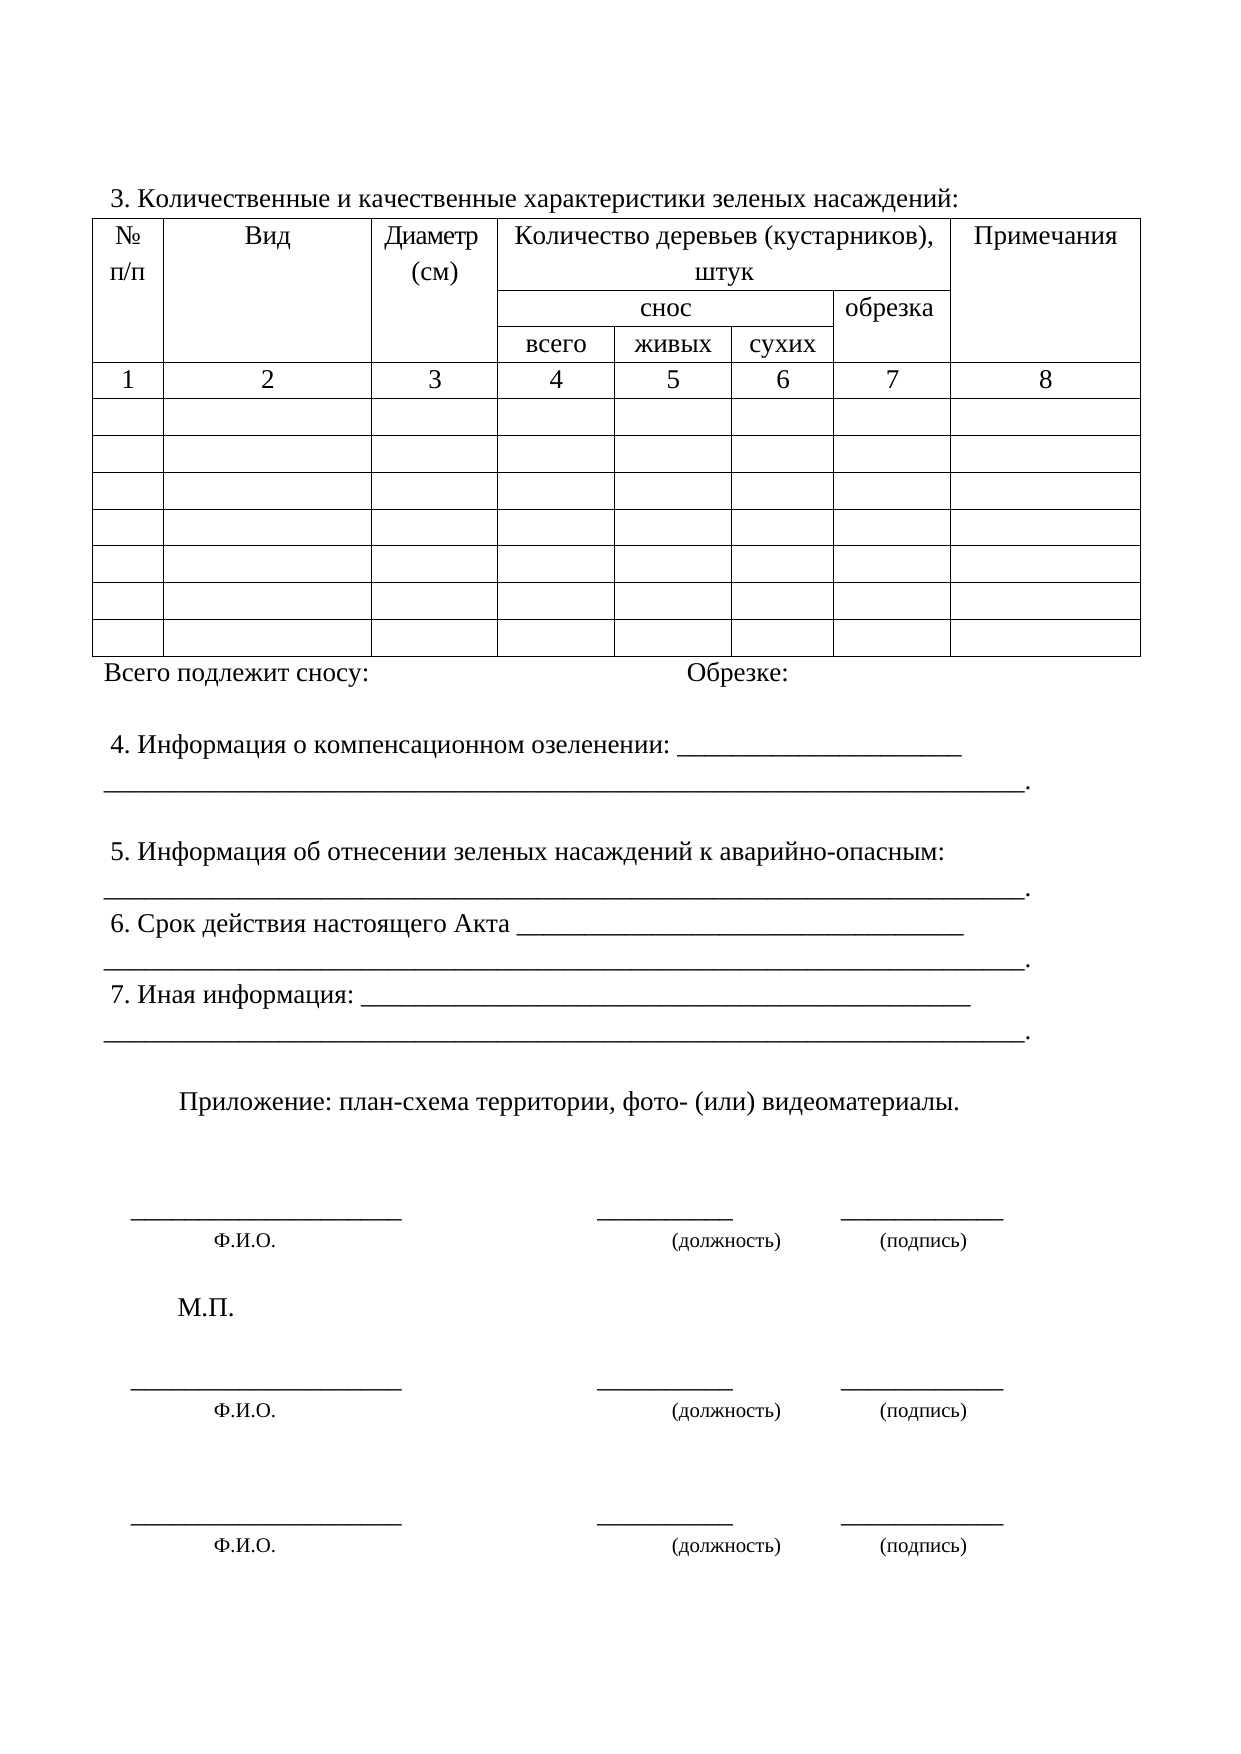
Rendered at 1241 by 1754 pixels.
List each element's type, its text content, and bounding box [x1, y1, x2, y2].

table_cell [93, 510, 163, 545]
table_cell [615, 473, 731, 508]
table_cell всего [498, 327, 614, 362]
table_header Примечания [951, 219, 1140, 362]
text ____________________ __________ ____________ [103, 1497, 1152, 1528]
table_cell [615, 399, 731, 435]
text ____________________ __________ ____________ [103, 1192, 1152, 1223]
table_cell [498, 510, 614, 545]
table_cell 6 [732, 363, 833, 398]
text Ф.И.О. (должность) (подпись) [103, 1227, 1152, 1252]
table_cell 2 [164, 363, 371, 398]
text ____________________ __________ ____________ [103, 1362, 1152, 1393]
table_header Диаметр (см) [372, 219, 497, 362]
text 6. Срок действия настоящего Акта _________________________________ ____________________________________________________________________. [103, 907, 1152, 973]
table_cell [93, 546, 163, 582]
text 3. Количественные и качественные характеристики зеленых насаждений: [103, 182, 1152, 213]
text 5. Информация об отнесении зеленых насаждений к аварийно-опасным: ____________________________________________________________________. [103, 835, 1152, 902]
table_cell [834, 583, 950, 619]
table_cell [615, 436, 731, 472]
table_cell [834, 546, 950, 582]
table_cell [93, 620, 163, 656]
table_cell сухих [732, 327, 833, 362]
table_cell [372, 583, 497, 619]
table_header Вид [164, 219, 371, 362]
table_cell [834, 473, 950, 508]
table_cell [615, 620, 731, 656]
table_cell [951, 436, 1140, 472]
table_cell [732, 620, 833, 656]
table_cell [164, 399, 371, 435]
table_cell [372, 436, 497, 472]
text Ф.И.О. (должность) (подпись) [103, 1533, 1152, 1557]
table_cell [372, 620, 497, 656]
text 7. Иная информация: _____________________________________________ ____________________________________________________________________. [103, 978, 1152, 1045]
table_cell [951, 583, 1140, 619]
table_cell живых [615, 327, 731, 362]
table_cell [372, 473, 497, 508]
table_cell обрезка [834, 291, 950, 362]
table_cell [164, 620, 371, 656]
table_cell снос [498, 291, 833, 326]
table_cell [615, 546, 731, 582]
table_cell 3 [372, 363, 497, 398]
table_cell [951, 473, 1140, 508]
table_cell [498, 473, 614, 508]
table_cell [93, 399, 163, 435]
table_cell [93, 473, 163, 508]
table_cell [372, 510, 497, 545]
table_cell [732, 473, 833, 508]
table_header № п/п [93, 219, 163, 362]
table_cell 8 [951, 363, 1140, 398]
table_cell [498, 546, 614, 582]
table_cell [732, 399, 833, 435]
table_cell [164, 546, 371, 582]
table_cell 1 [93, 363, 163, 398]
text Всего подлежит сносу: Обрезке: [103, 657, 1152, 688]
table_cell [498, 620, 614, 656]
table_cell [951, 546, 1140, 582]
table_cell [164, 510, 371, 545]
table_cell [93, 583, 163, 619]
text Приложение: план-схема территории, фото- (или) видеоматериалы. [103, 1085, 1152, 1116]
table_cell [834, 620, 950, 656]
table_cell [164, 436, 371, 472]
table_cell [164, 583, 371, 619]
table_cell 4 [498, 363, 614, 398]
table_cell [615, 510, 731, 545]
text М.П. [103, 1291, 1152, 1322]
text Ф.И.О. (должность) (подпись) [103, 1398, 1152, 1422]
table_cell [951, 620, 1140, 656]
table_cell [498, 583, 614, 619]
table_cell 7 [834, 363, 950, 398]
table_cell [951, 399, 1140, 435]
table_cell [164, 473, 371, 508]
table_cell [372, 546, 497, 582]
text 4. Информация о компенсационном озеленении: _____________________ ____________________________________________________________________. [103, 728, 1152, 795]
table_cell [498, 436, 614, 472]
table_cell [732, 510, 833, 545]
table_cell [951, 510, 1140, 545]
table_cell [834, 399, 950, 435]
table_cell [834, 510, 950, 545]
table_cell 5 [615, 363, 731, 398]
table_cell [732, 436, 833, 472]
table_cell [498, 399, 614, 435]
table_cell [615, 583, 731, 619]
table_cell [732, 583, 833, 619]
table_cell [372, 399, 497, 435]
table_cell [732, 546, 833, 582]
table_cell [834, 436, 950, 472]
table_header Количество деревьев (кустарников), штук [498, 219, 950, 289]
table_cell [93, 436, 163, 472]
